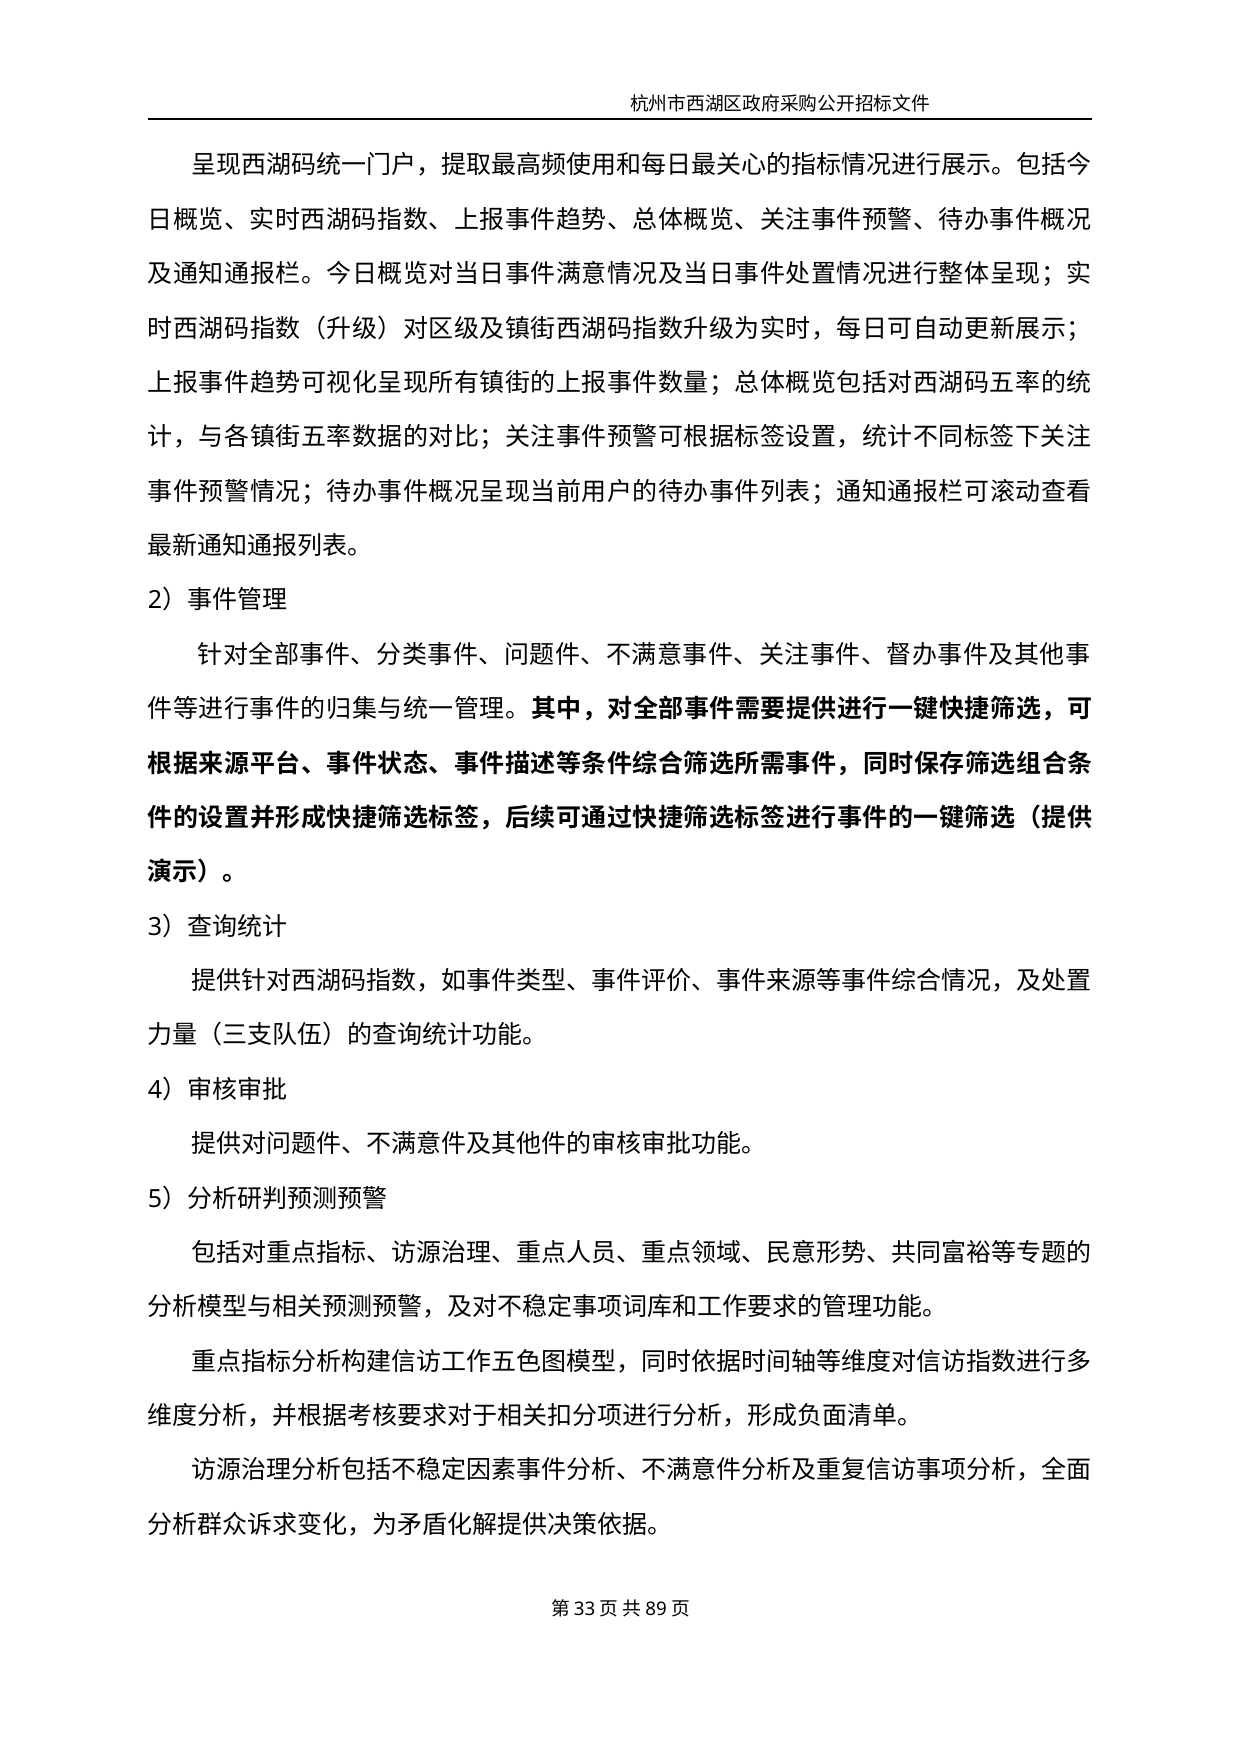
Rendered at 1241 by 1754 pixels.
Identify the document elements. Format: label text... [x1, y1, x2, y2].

text 针对全部事件、分类事件、问题件、不满意事件、关注事件、督办事件及其他事件等进行事件的归集与统一管理。其中，对全部事件需要提供进行一键快捷筛选，可根据来源平台、事件状态、事件描述等条件综合筛选所需事件，同时保存筛选组合条件的设置并形成快捷筛选标签，后续可通过快捷筛选标签进行事件的一键筛选（提供演示）。 [148, 634, 1092, 888]
list 分析研判预测预警 [148, 1178, 1092, 1214]
list 查询统计 [148, 906, 1092, 942]
text 访源治理分析包括不稳定因素事件分析、不满意件分析及重复信访事项分析，全面分析群众诉求变化，为矛盾化解提供决策依据。 [148, 1450, 1092, 1541]
list 审核审批 [148, 1069, 1092, 1106]
text 呈现西湖码统一门户，提取最高频使用和每日最关心的指标情况进行展示。包括今日概览、实时西湖码指数、上报事件趋势、总体概览、关注事件预警、待办事件概况及通知通报栏。今日概览对当日事件满意情况及当日事件处置情况进行整体呈现；实时西湖码指数（升级）对区级及镇街西湖码指数升级为实时，每日可自动更新展示；上报事件趋势可视化呈现所有镇街的上报事件数量；总体概览包括对西湖码五率的统计，与各镇街五率数据的对比；关注事件预警可根据标签设置，统计不同标签下关注事件预警情况；待办事件概况呈现当前用户的待办事件列表；通知通报栏可滚动查看最新通知通报列表。 [148, 145, 1092, 562]
text 提供针对西湖码指数，如事件类型、事件评价、事件来源等事件综合情况，及处置力量（三支队伍）的查询统计功能。 [148, 961, 1092, 1051]
text 包括对重点指标、访源治理、重点人员、重点领域、民意形势、共同富裕等专题的分析模型与相关预测预警，及对不稳定事项词库和工作要求的管理功能。 [148, 1232, 1092, 1323]
text 提供对问题件、不满意件及其他件的审核审批功能。 [148, 1124, 1092, 1160]
text 重点指标分析构建信访工作五色图模型，同时依据时间轴等维度对信访指数进行多维度分析，并根据考核要求对于相关扣分项进行分析，形成负面清单。 [148, 1341, 1092, 1432]
list 事件管理 [148, 580, 1092, 616]
